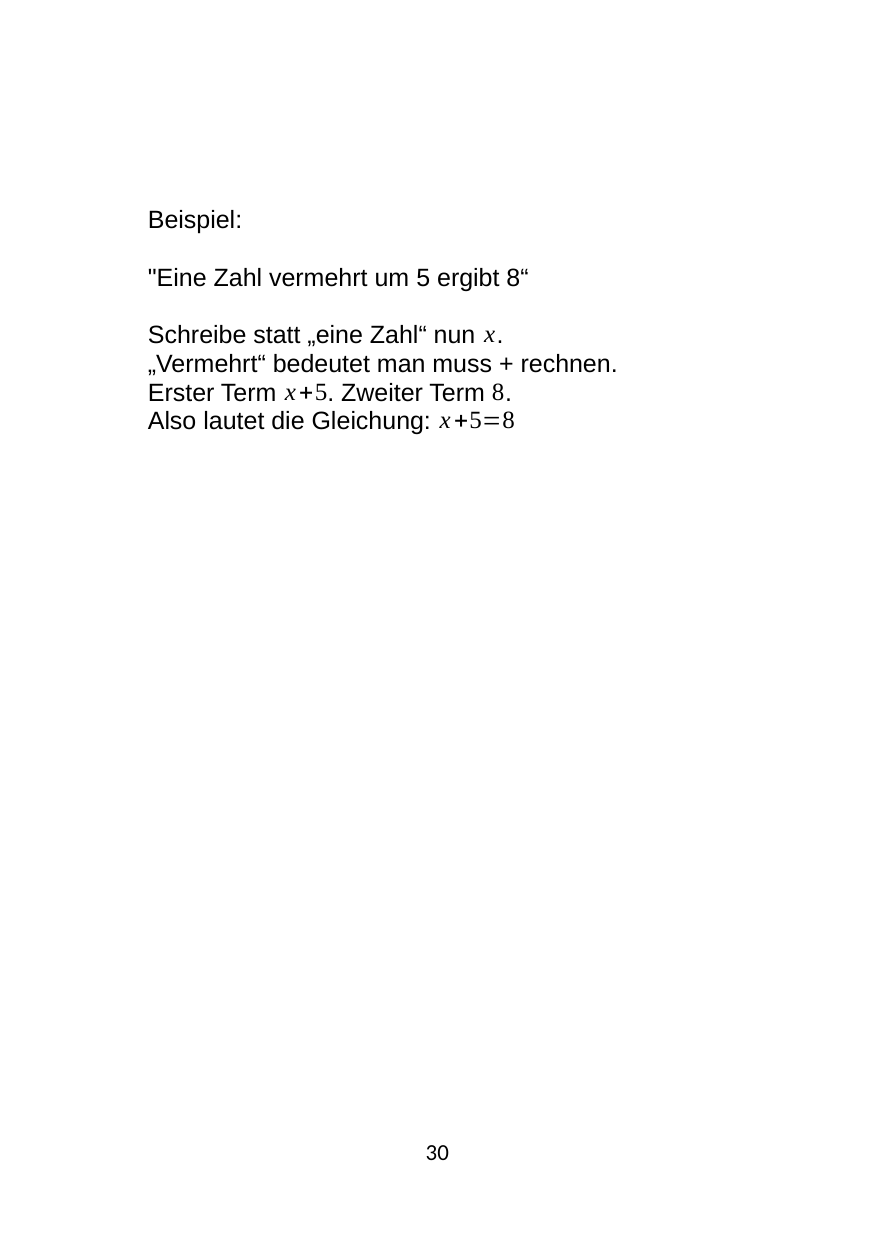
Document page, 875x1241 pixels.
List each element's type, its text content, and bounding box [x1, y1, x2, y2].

text Schreibe statt „eine Zahl“ nun . [148, 320, 726, 349]
text Erster Term . Zweiter Term . [148, 378, 726, 406]
text Also lautet die Gleichung: [148, 406, 726, 435]
text Beispiel: [148, 205, 726, 234]
text „Vermehrt“ bedeutet man muss + rechnen. [148, 349, 726, 378]
text "Eine Zahl vermehrt um 5 ergibt 8“ [148, 263, 726, 291]
